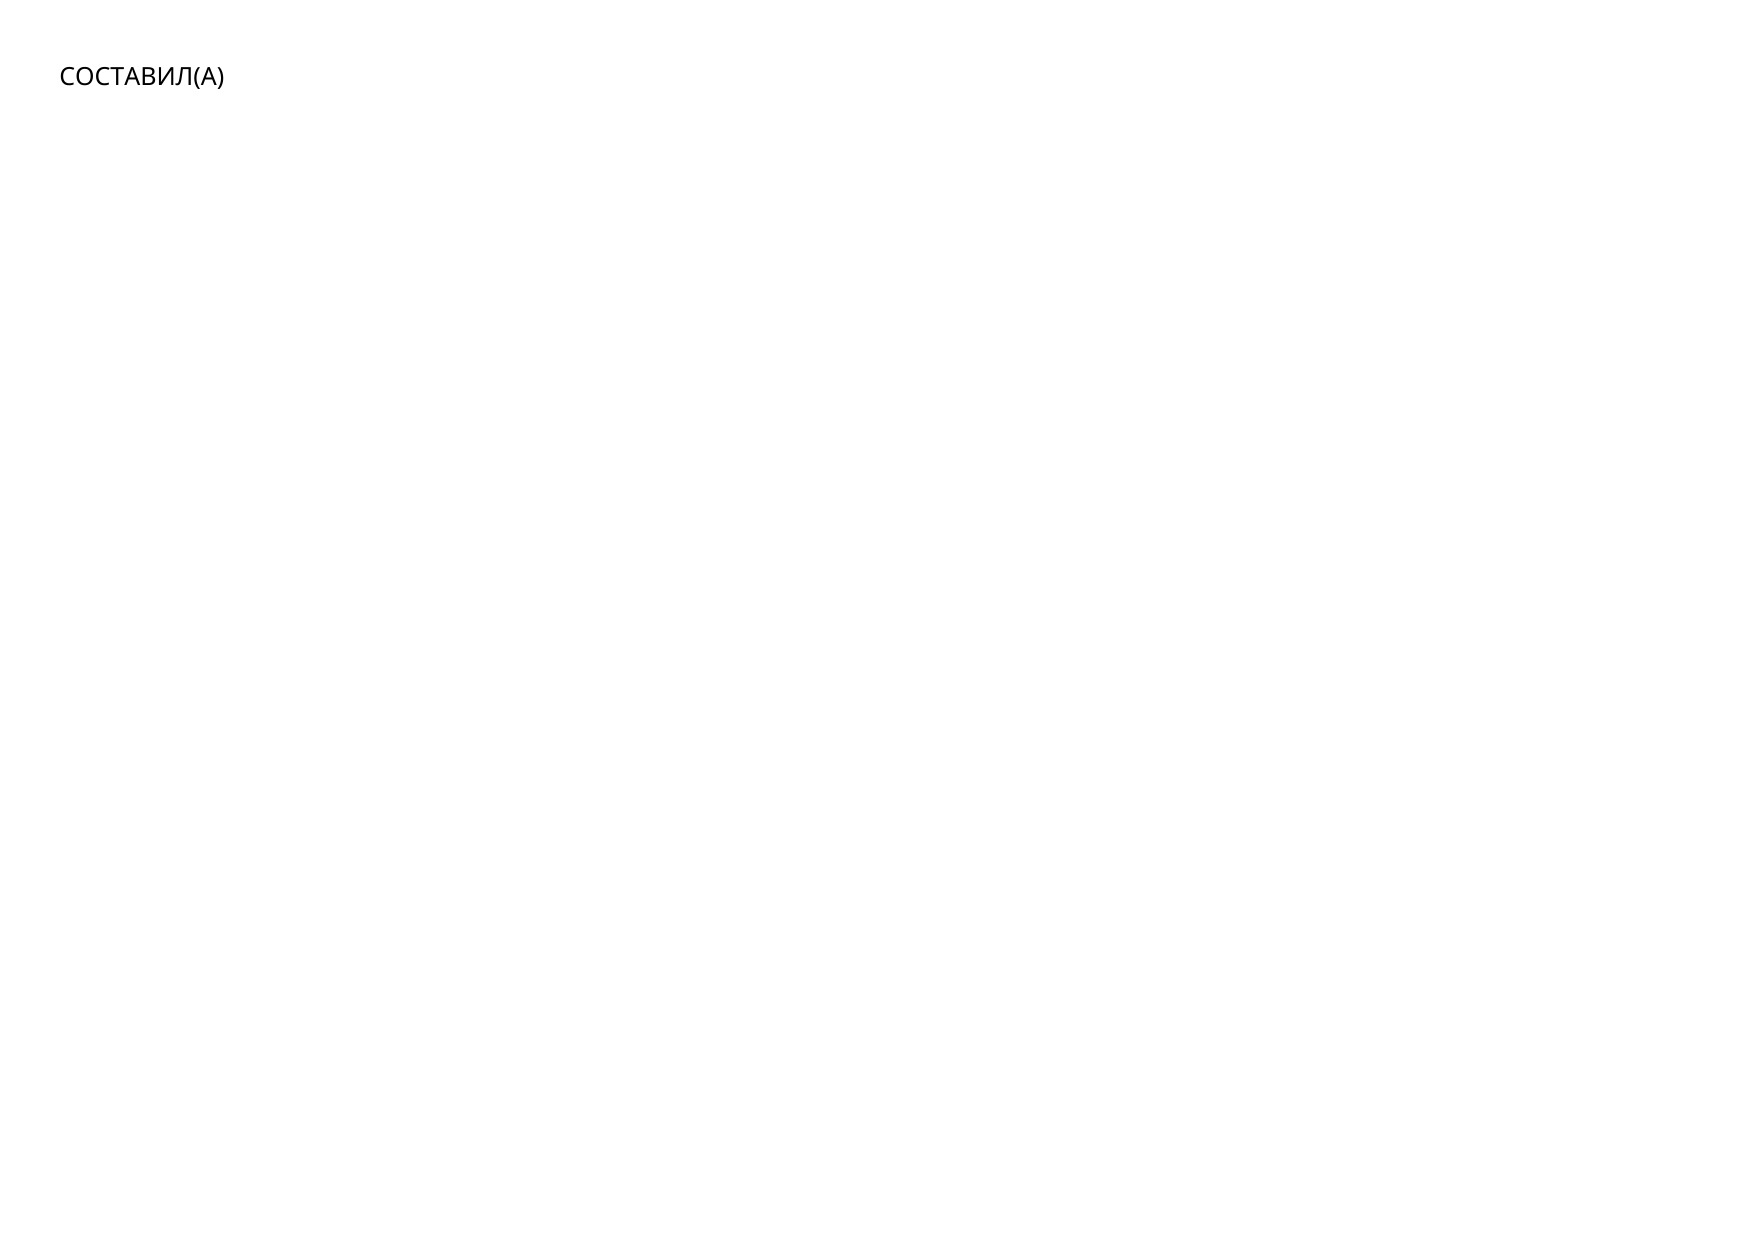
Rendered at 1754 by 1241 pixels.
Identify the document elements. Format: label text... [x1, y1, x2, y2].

text СОСТАВИЛ(А) [59, 59, 1695, 93]
